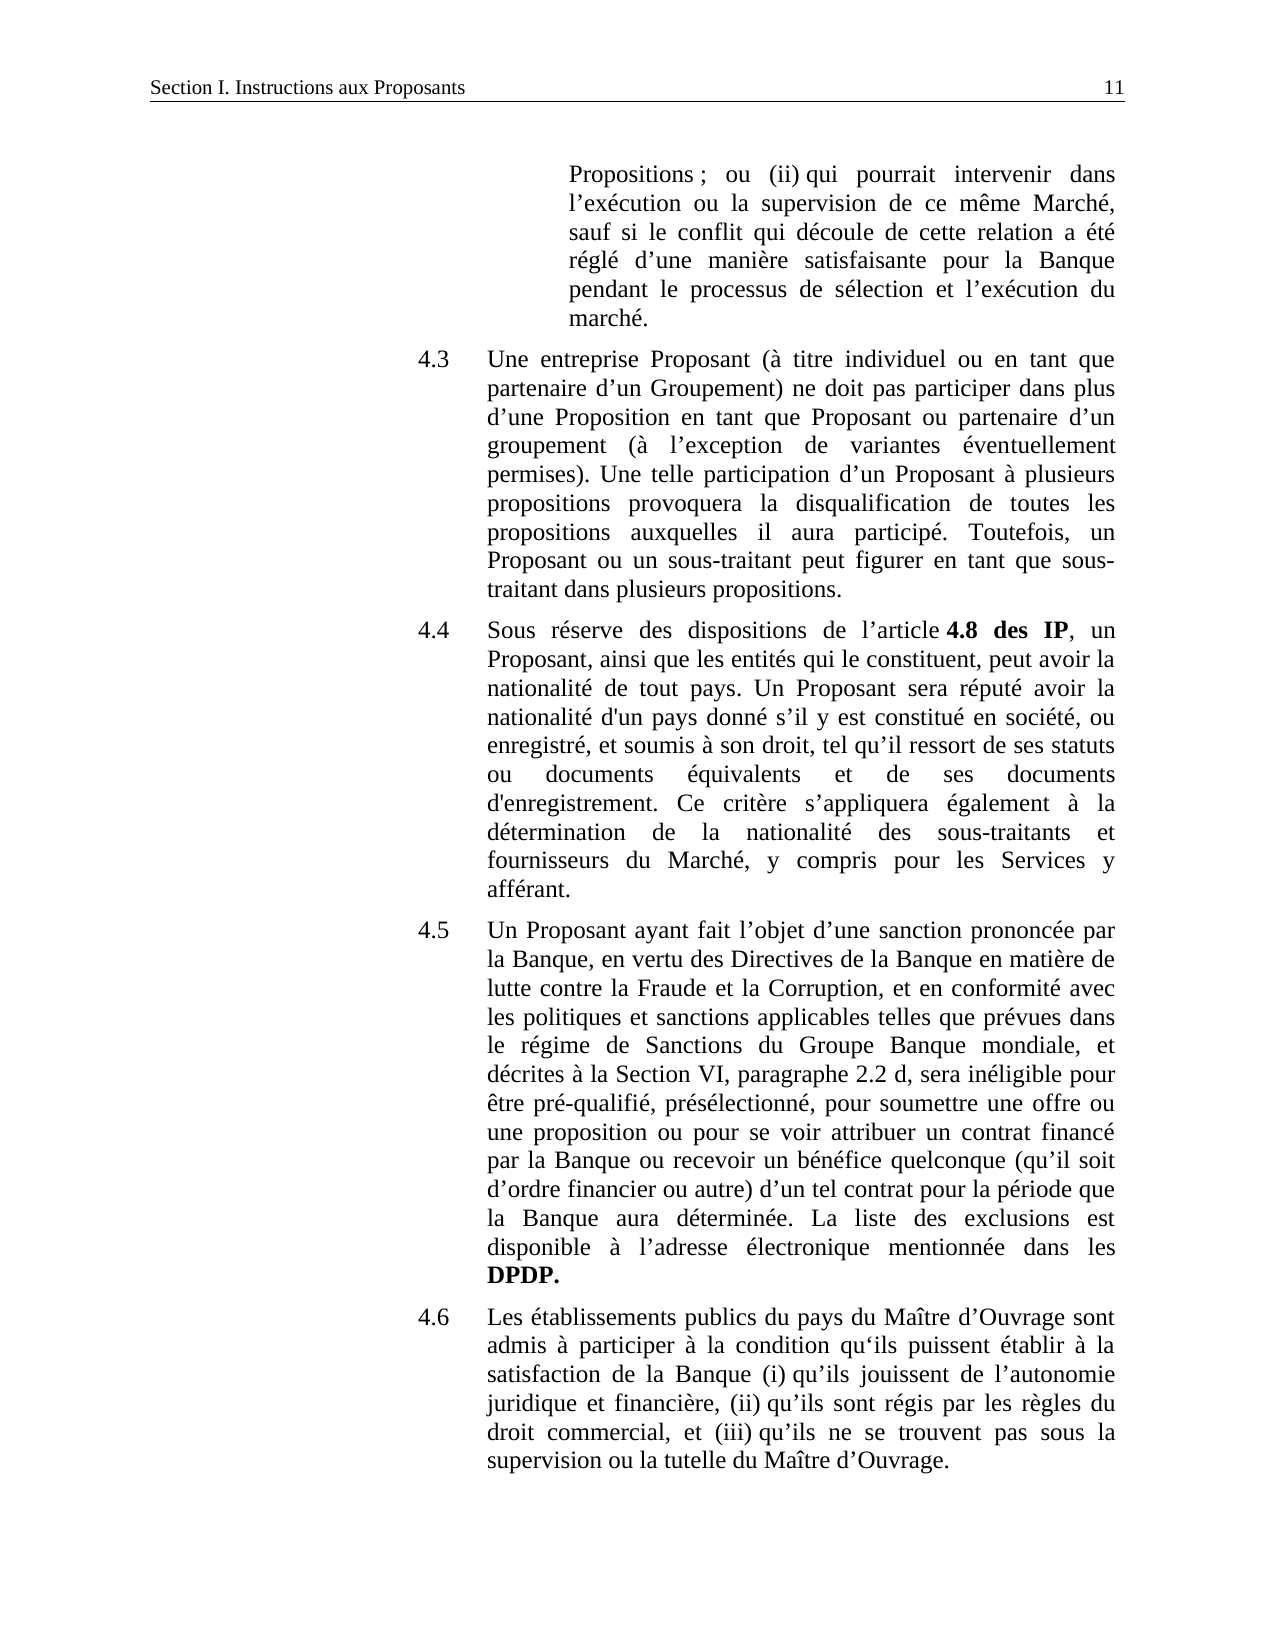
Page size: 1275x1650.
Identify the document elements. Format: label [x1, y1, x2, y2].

table_cell [150, 150, 431, 1489]
table_cell [431, 150, 1127, 1489]
